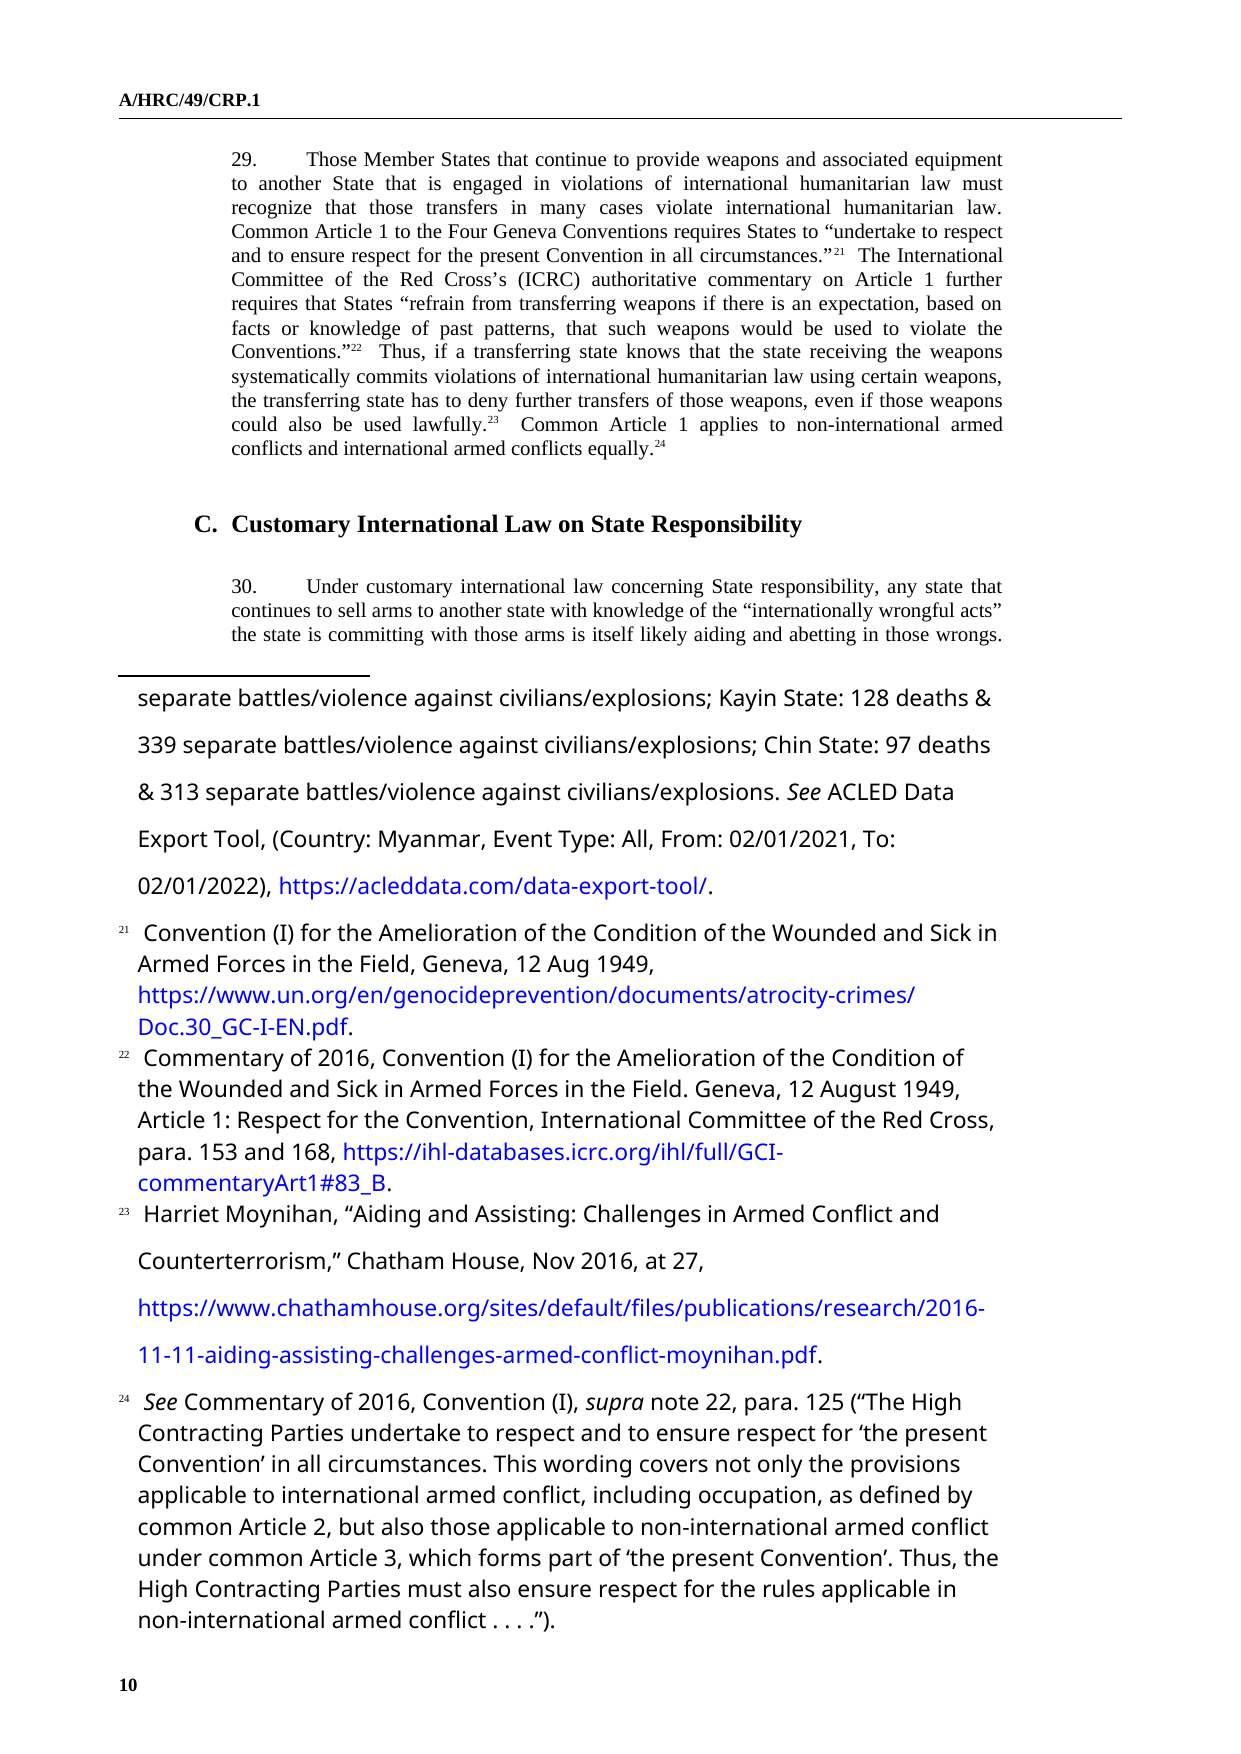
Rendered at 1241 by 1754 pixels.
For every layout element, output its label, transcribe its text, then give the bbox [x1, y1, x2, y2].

list Those Member States that continue to provide weapons and associated equipment to another State that is engaged in violations of international humanitarian law must recognize that those transfers in many cases violate international humanitarian law. Common Article 1 to the Four Geneva Conventions requires States to “undertake to respect and to ensure respect for the present Convention in all circumstances.” The International Committee of the Red Cross’s (ICRC) authoritative commentary on Article 1 further requires that States “refrain from transferring weapons if there is an expectation, based on facts or knowledge of past patterns, that such weapons would be used to violate the Conventions.” Thus, if a transferring state knows that the state receiving the weapons systematically commits violations of international humanitarian law using certain weapons, the transferring state has to deny further transfers of those weapons, even if those weapons could also be used lawfully. Common Article 1 applies to non-international armed conflicts and international armed conflicts equally. [231, 147, 1003, 460]
list Customary International Law on State Responsibility [193, 509, 1122, 538]
